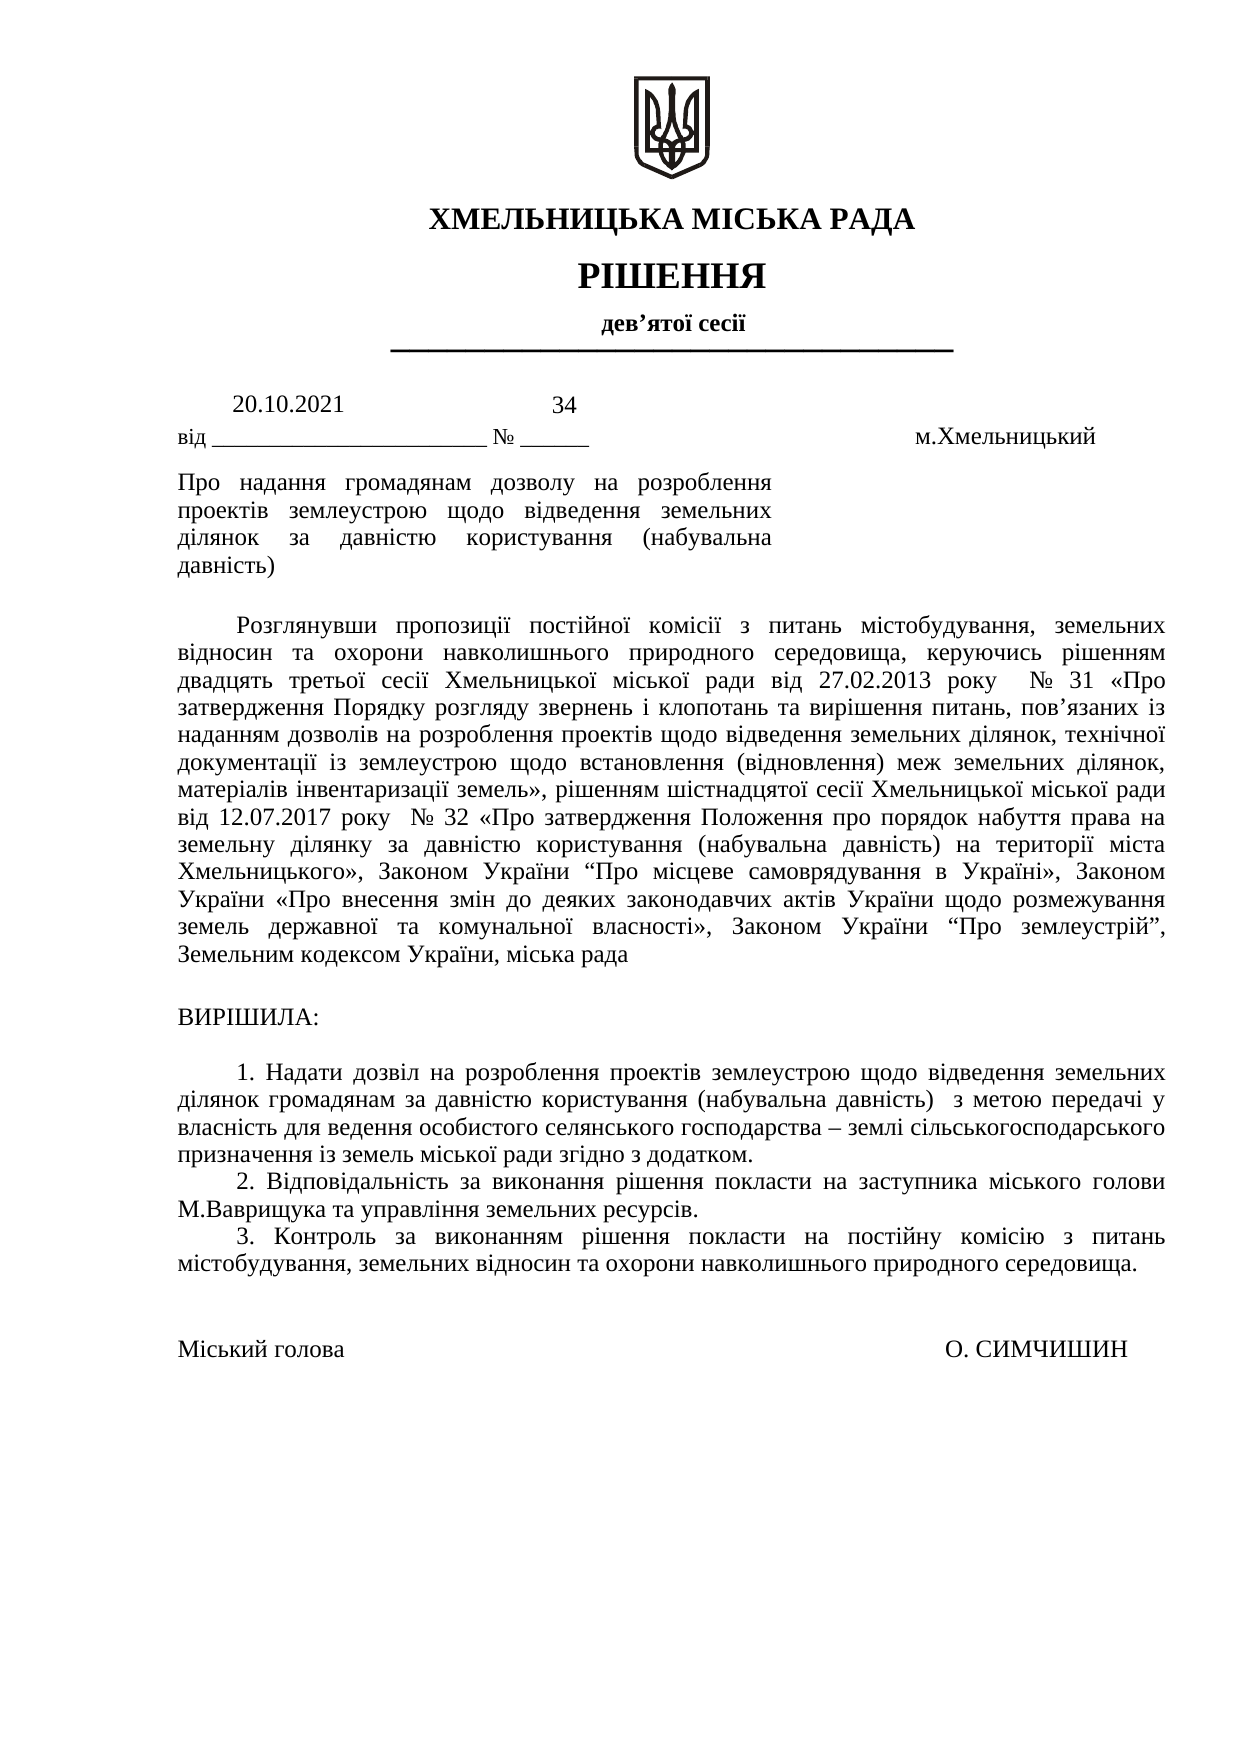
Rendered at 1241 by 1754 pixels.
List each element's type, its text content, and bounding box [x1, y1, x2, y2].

text Міський голова О. СИМЧИШИН [177, 1334, 1167, 1363]
text Про надання громадянам дозволу на розроблення проектів землеустрою щодо відведення земельних ділянок за давністю користування (набувальна давність) [177, 469, 772, 578]
list від ________________________ № ______ м.Хмельницький [177, 421, 1167, 450]
text Розглянувши пропозиції постійної комісії з питань містобудування, земельних відносин та охорони навколишнього природного середовища, керуючись рішенням двадцять третьої сесії Хмельницької міської ради від 27.02.2013 року № 31 «Про затвердження Порядку розгляду звернень і клопотань та вирішення питань, пов’язаних із наданням дозволів на розроблення проектів щодо відведення земельних ділянок, технічної документації із землеустрою щодо встановлення (відновлення) меж земельних ділянок, матеріалів інвентаризації земель», рішенням шістнадцятої сесії Хмельницької міської ради від 12.07.2017 року № 32 «Про затвердження Положення про порядок набуття права на земельну ділянку за давністю користування (набувальна давність) на території міста Хмельницького», Законом України “Про місцеве самоврядування в Україні», Законом України «Про внесення змін до деяких законодавчих актів України щодо розмежування земель державної та комунальної власності», Законом України “Про землеустрій”, Земельним кодексом України, міська рада [177, 611, 1167, 967]
text 3. Контроль за виконанням рішення покласти на постійну комісію з питань містобудування, земельних відносин та охорони навколишнього природного середовища. [177, 1222, 1167, 1277]
text 2. Відповідальність за виконання рішення покласти на заступника міського голови М.Ваврищука та управління земельних ресурсів. [177, 1168, 1167, 1222]
list ______________________________ [177, 313, 1167, 356]
list ХМЕЛЬНИЦЬКА МІСЬКА РАДА [177, 201, 1167, 236]
text ВИРІШИЛА: [162, 1004, 1167, 1031]
list РІШЕННЯ [177, 253, 1167, 296]
text 1. Надати дозвіл на розроблення проектів землеустрою щодо відведення земельних ділянок громадянам за давністю користування (набувальна давність) з метою передачі у власність для ведення особистого селянського господарства – землі сільськогосподарського призначення із земель міської ради згідно з додатком. [177, 1058, 1167, 1168]
